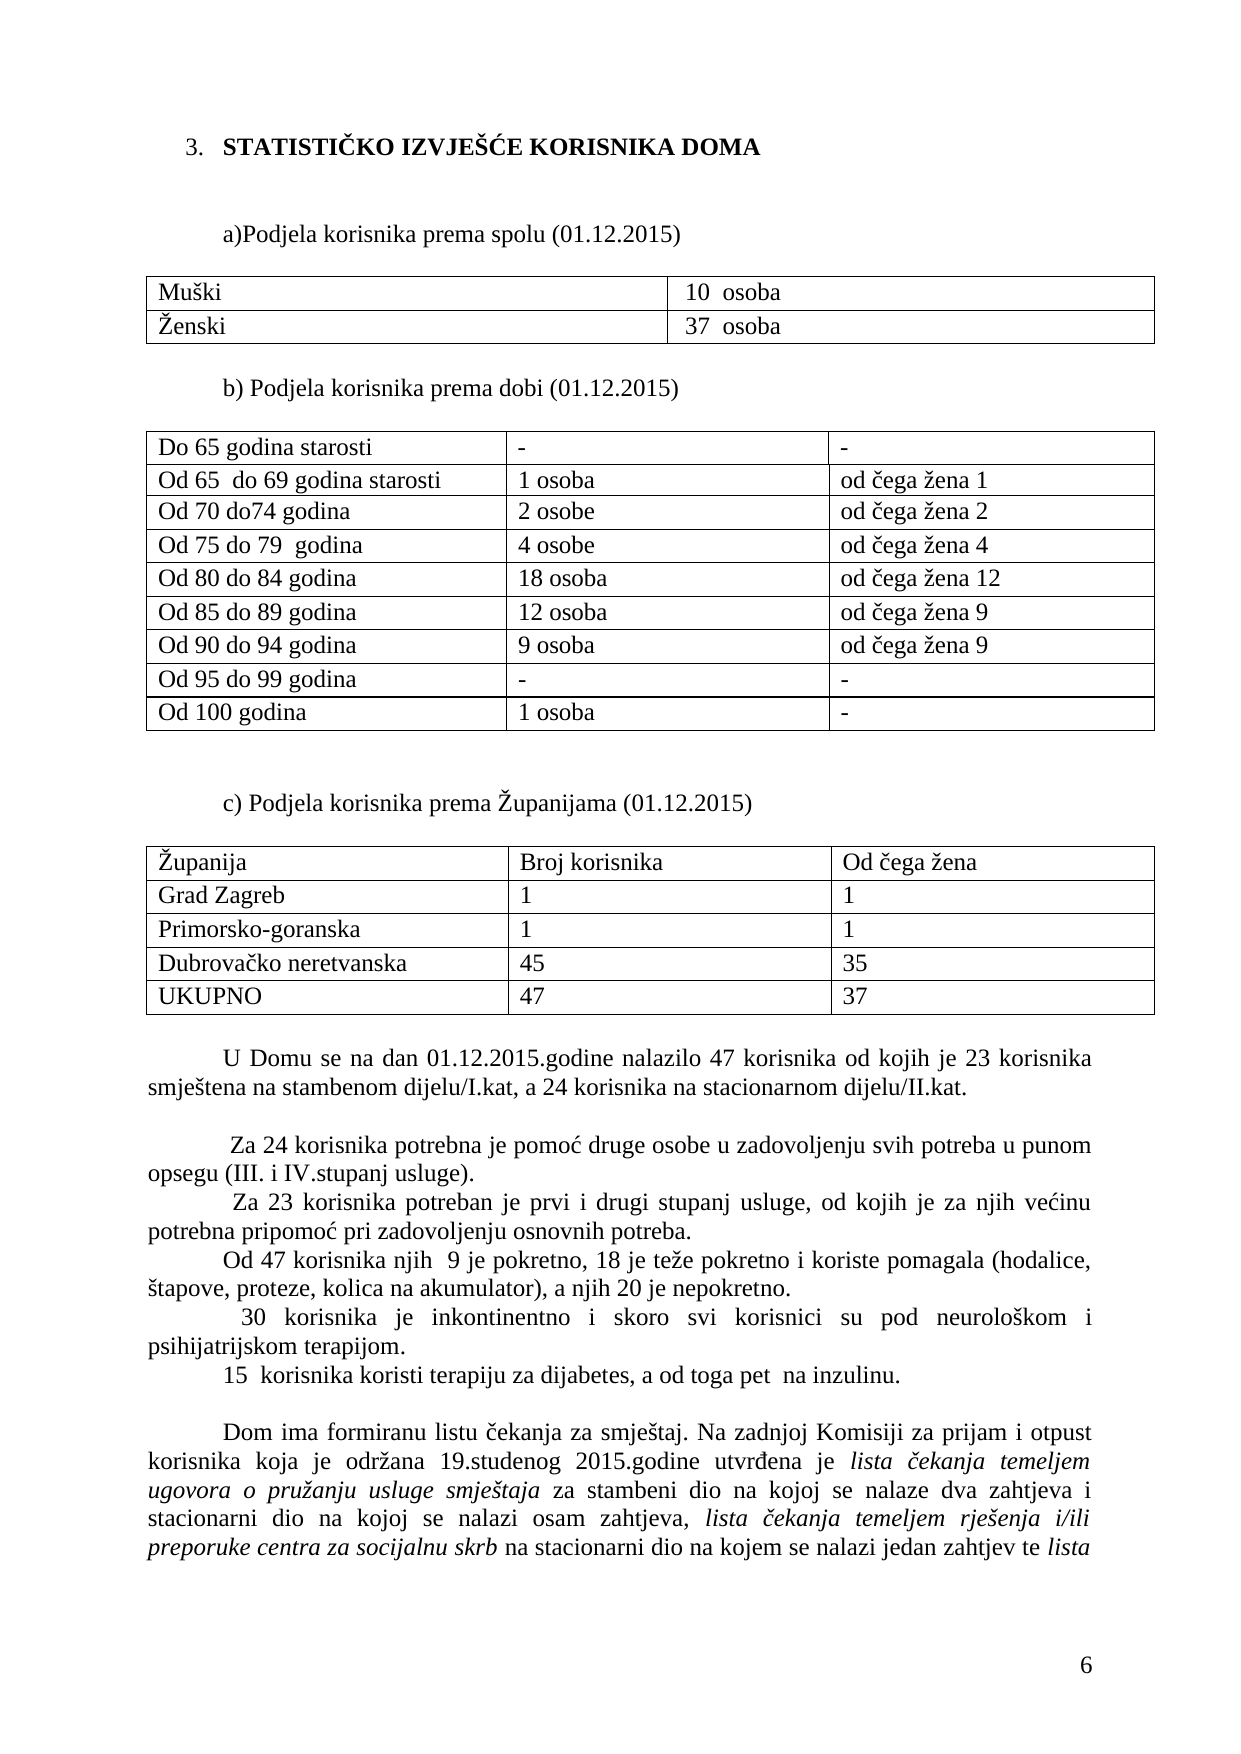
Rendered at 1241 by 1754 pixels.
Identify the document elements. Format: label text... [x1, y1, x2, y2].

table_cell od čega žena 2 [830, 496, 1154, 529]
text b) Podjela korisnika prema dobi (01.12.2015) [223, 373, 1093, 402]
text U Domu se na dan 01.12.2015.godine nalazilo 47 korisnika od kojih je 23 korisnika smještena na stambenom dijelu/I.kat, a 24 korisnika na stacionarnom dijelu/II.kat. [148, 1043, 1093, 1101]
text Za 23 korisnika potreban je prvi i drugi stupanj usluge, od kojih je za njih većinu potrebna pripomoć pri zadovoljenju osnovnih potreba. [148, 1187, 1093, 1245]
text Za 24 korisnika potrebna je pomoć druge osobe u zadovoljenju svih potreba u punom opsegu (III. i IV.stupanj usluge). [148, 1130, 1093, 1187]
table_cell - [830, 664, 1154, 696]
table_cell 4 osobe [507, 530, 829, 562]
table_cell 45 [509, 948, 831, 980]
table_cell 1 osoba [507, 465, 829, 495]
table_cell 35 [832, 948, 1154, 980]
table_cell 18 osoba [507, 563, 829, 596]
table_cell UKUPNO [147, 981, 508, 1014]
table_cell - [507, 664, 829, 696]
text a)Podjela korisnika prema spolu (01.12.2015) [223, 219, 1093, 247]
table_cell 9 osoba [507, 630, 829, 663]
table_cell 47 [509, 981, 831, 1014]
table_cell Od 75 do 79 godina [147, 530, 506, 562]
table_header Muški [147, 277, 667, 310]
table_header 10 osoba [668, 277, 1154, 310]
table_cell od čega žena 9 [830, 597, 1154, 629]
table_cell od čega žena 9 [830, 630, 1154, 663]
table_cell Primorsko-goranska [147, 914, 508, 947]
table_cell 1 [509, 881, 831, 913]
table_cell 1 [832, 881, 1154, 913]
table_header - [829, 432, 1154, 464]
text 15 korisnika koristi terapiju za dijabetes, a od toga pet na inzulinu. [148, 1360, 1093, 1388]
table_cell Od 85 do 89 godina [147, 597, 506, 629]
table_header Županija [147, 847, 508, 879]
text 30 korisnika je inkontinentno i skoro svi korisnici su pod neurološkom i psihijatrijskom terapijom. [148, 1302, 1093, 1360]
table_cell od čega žena 12 [830, 563, 1154, 596]
table_cell Od 65 do 69 godina starosti [147, 465, 506, 495]
table_cell Od 100 godina [147, 698, 506, 730]
table_cell 37 osoba [668, 311, 1154, 343]
table_cell Od 90 do 94 godina [147, 630, 506, 663]
table_cell 1 [509, 914, 831, 947]
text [148, 1417, 1093, 1561]
table_header Broj korisnika [509, 847, 831, 879]
table_header Od čega žena [832, 847, 1154, 879]
table_cell 1 [832, 914, 1154, 947]
table_cell Od 80 do 84 godina [147, 563, 506, 596]
table_header Do 65 godina starosti [147, 432, 506, 464]
table_cell Ženski [147, 311, 667, 343]
table_cell 1 osoba [507, 698, 829, 730]
table_header - [507, 432, 828, 464]
table_cell - [830, 698, 1154, 730]
text c) Podjela korisnika prema Županijama (01.12.2015) [223, 788, 1093, 817]
table_cell od čega žena 4 [830, 530, 1154, 562]
list STATISTIČKO IZVJEŠĆE KORISNIKA DOMA [185, 132, 1093, 161]
table_cell 12 osoba [507, 597, 829, 629]
table_cell od čega žena 1 [830, 465, 1154, 495]
table_cell Od 70 do74 godina [147, 496, 506, 529]
table_cell Grad Zagreb [147, 881, 508, 913]
text Od 47 korisnika njih 9 je pokretno, 18 je teže pokretno i koriste pomagala (hodalice, štapove, proteze, kolica na akumulator), a njih 20 je nepokretno. [148, 1245, 1093, 1302]
table_cell Dubrovačko neretvanska [147, 948, 508, 980]
table_cell 37 [832, 981, 1154, 1014]
table_cell 2 osobe [507, 496, 829, 529]
table_cell Od 95 do 99 godina [147, 664, 506, 696]
